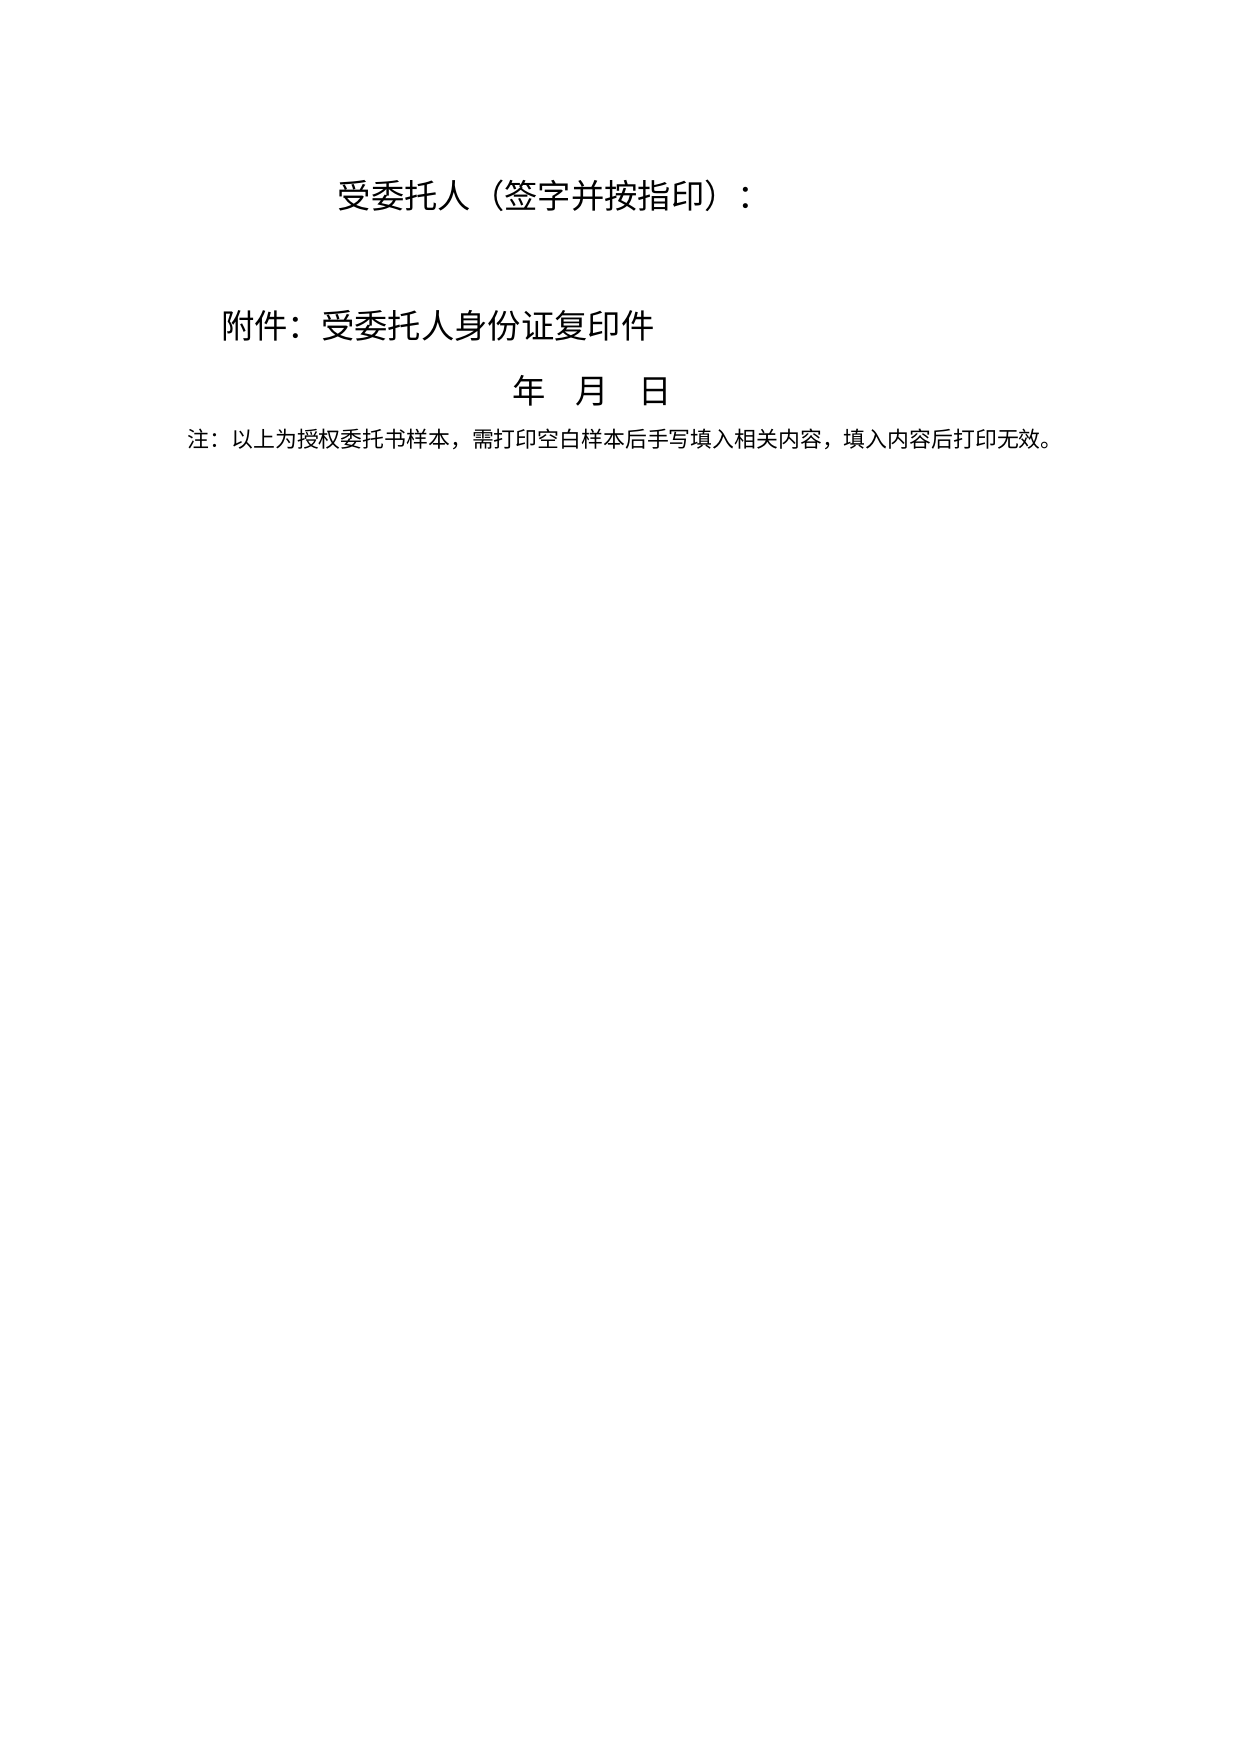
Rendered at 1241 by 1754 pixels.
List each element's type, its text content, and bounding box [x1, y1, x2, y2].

list 附件：受委托人身份证复印件 [187, 292, 1053, 357]
list 受委托人（签字并按指印）： [187, 162, 1053, 227]
list 年 月 日 [187, 357, 1053, 422]
text 注：以上为授权委托书样本，需打印空白样本后手写填入相关内容，填入内容后打印无效。 [187, 422, 1053, 454]
